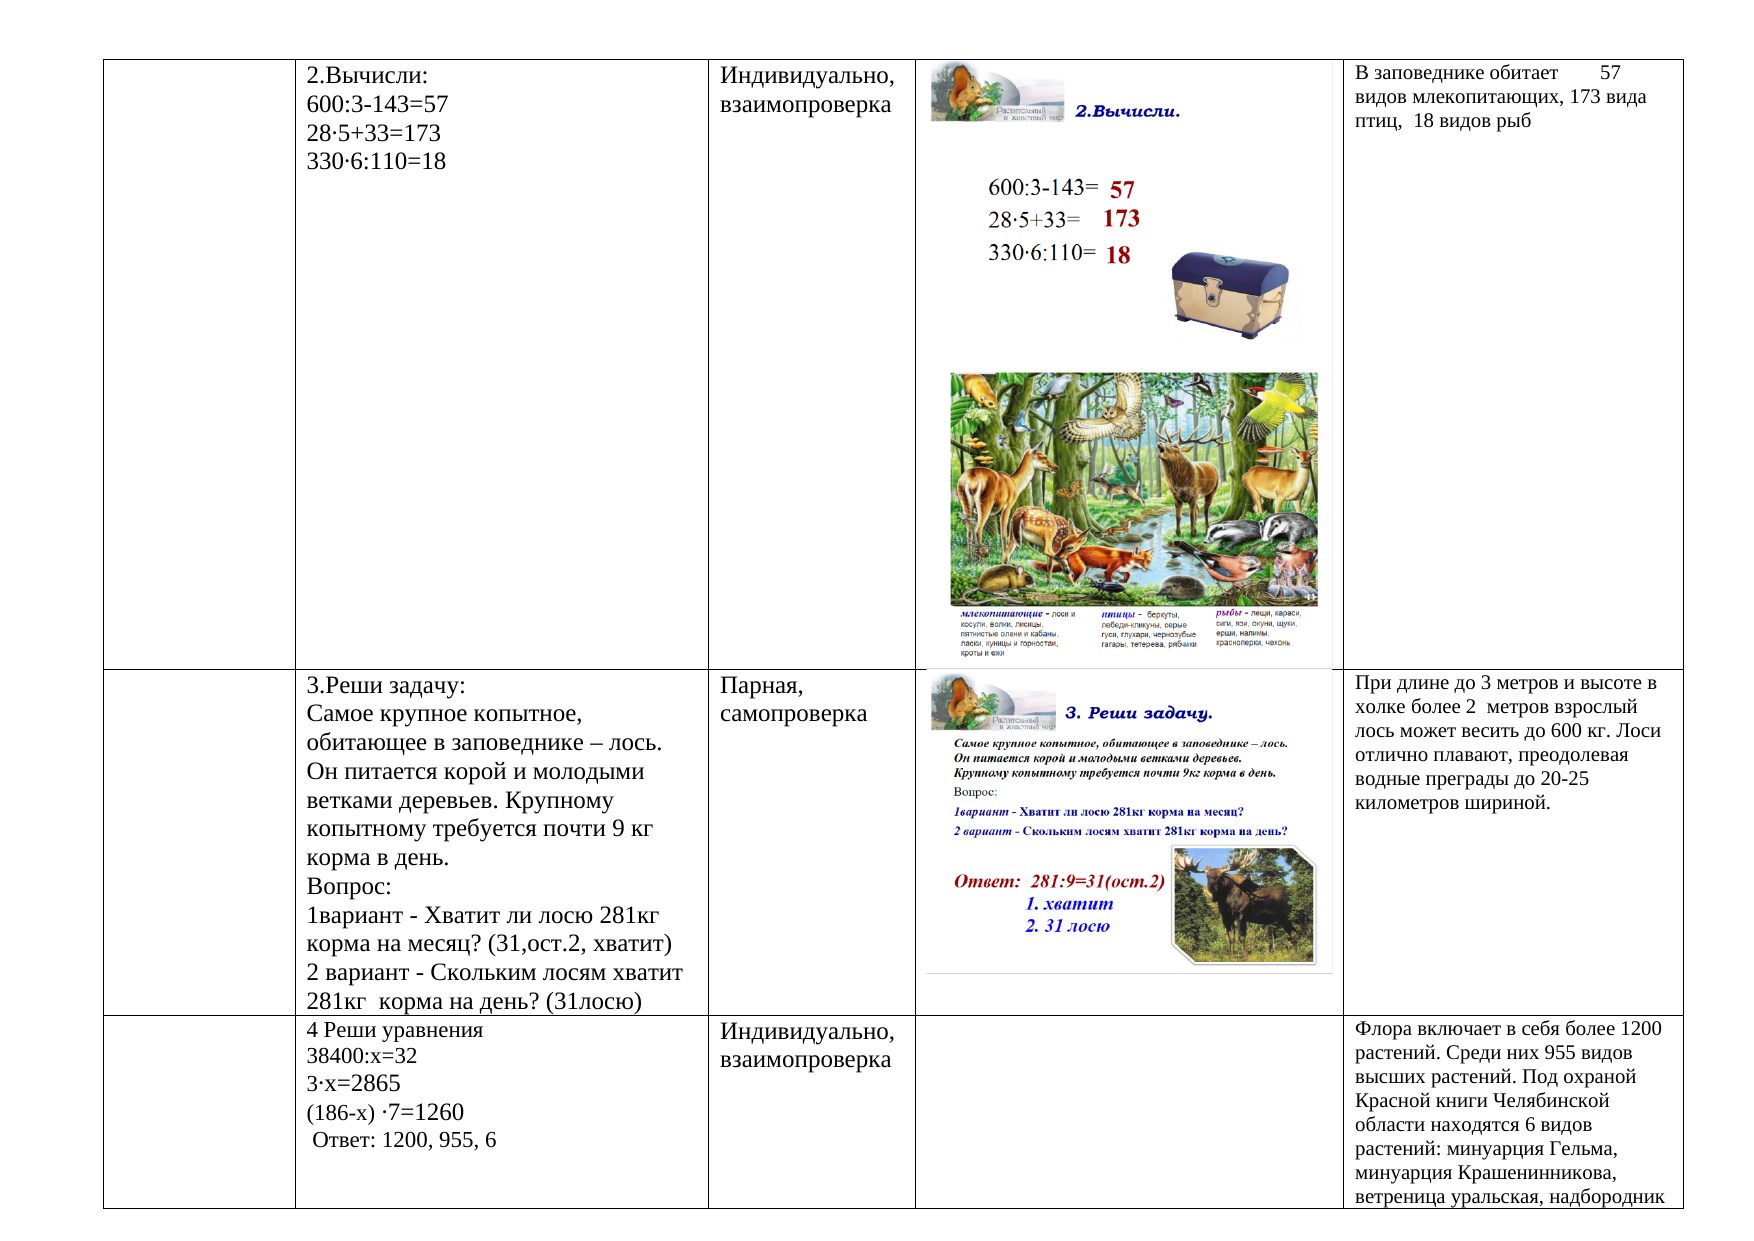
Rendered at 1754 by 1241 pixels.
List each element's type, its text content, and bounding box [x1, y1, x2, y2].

table_cell Индивидуально, взаимопроверка [709, 60, 915, 669]
table_cell [1333, 60, 1343, 669]
table_cell [916, 1016, 1343, 1208]
table_cell [916, 670, 1343, 1015]
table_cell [296, 1016, 708, 1208]
table_cell При длине до 3 метров и высоте в холке более 2 метров взрослый лось может весить до 600 кг. Лоси отлично плавают, преодолевая водные преграды до 20-25 километров шириной. [1344, 670, 1683, 1015]
picture [926, 60, 1333, 974]
table_cell 3.Реши задачу: Самое крупное копытное, обитающее в заповеднике – лось. Он питается корой и молодыми ветками деревьев. Крупному копытному требуется почти 9 кг корма в день. Вопрос: 1вариант - Хватит ли лосю 281кг корма на месяц? (31,ост.2, хватит) 2 вариант - Скольким лосям хватит 281кг корма на день? (31лосю) [296, 670, 708, 1015]
table_cell [916, 60, 926, 669]
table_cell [1344, 1016, 1683, 1208]
table_cell [104, 60, 295, 669]
table_cell В заповеднике обитает 57 видов млекопитающих, 173 вида птиц, 18 видов рыб [1344, 60, 1683, 669]
table_cell Парная, самопроверка [709, 670, 915, 1015]
table_cell 2.Вычисли: 600:3-143=57 28∙5+33=173 330∙6:110=18 [296, 60, 708, 669]
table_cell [709, 1016, 915, 1208]
table_cell [104, 1016, 295, 1208]
table_cell [104, 670, 295, 1015]
